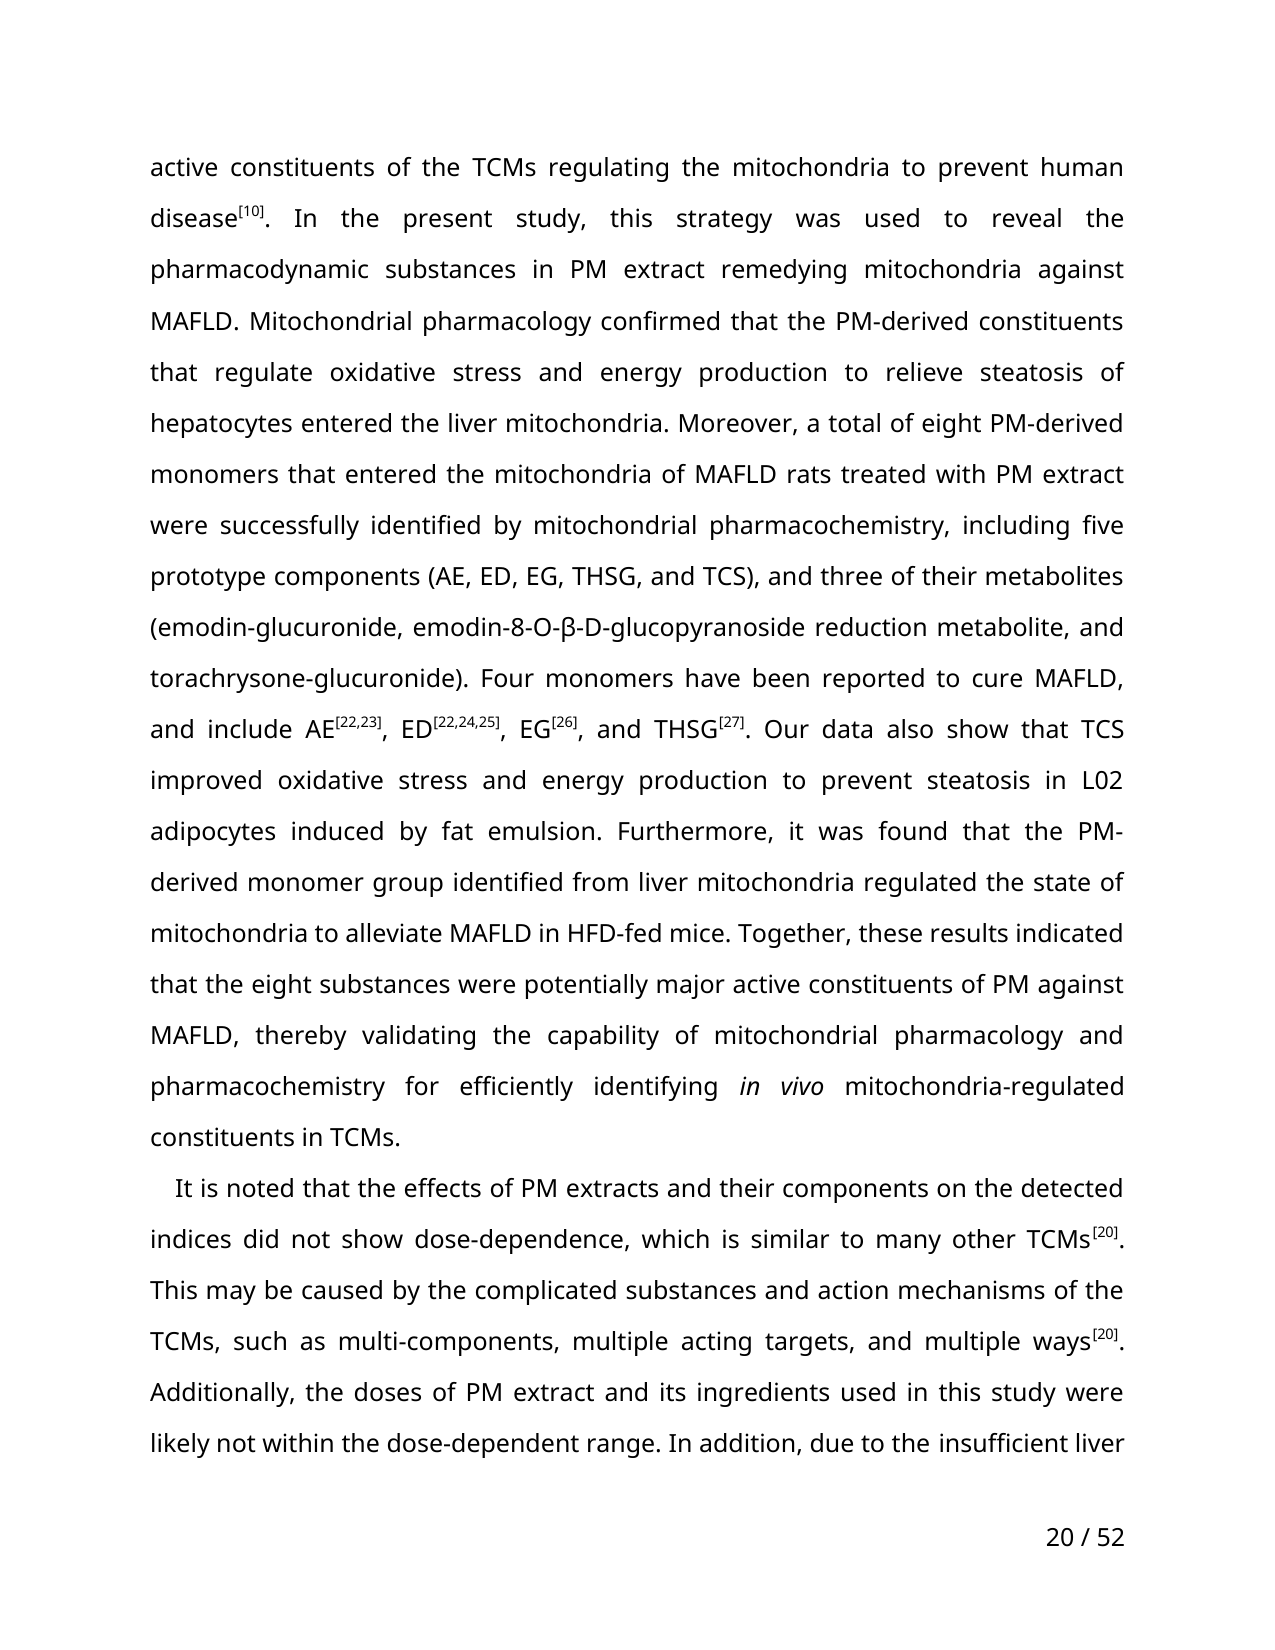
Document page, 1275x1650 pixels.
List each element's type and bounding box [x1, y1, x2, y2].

text [150, 150, 1125, 1154]
text [150, 1171, 1125, 1460]
